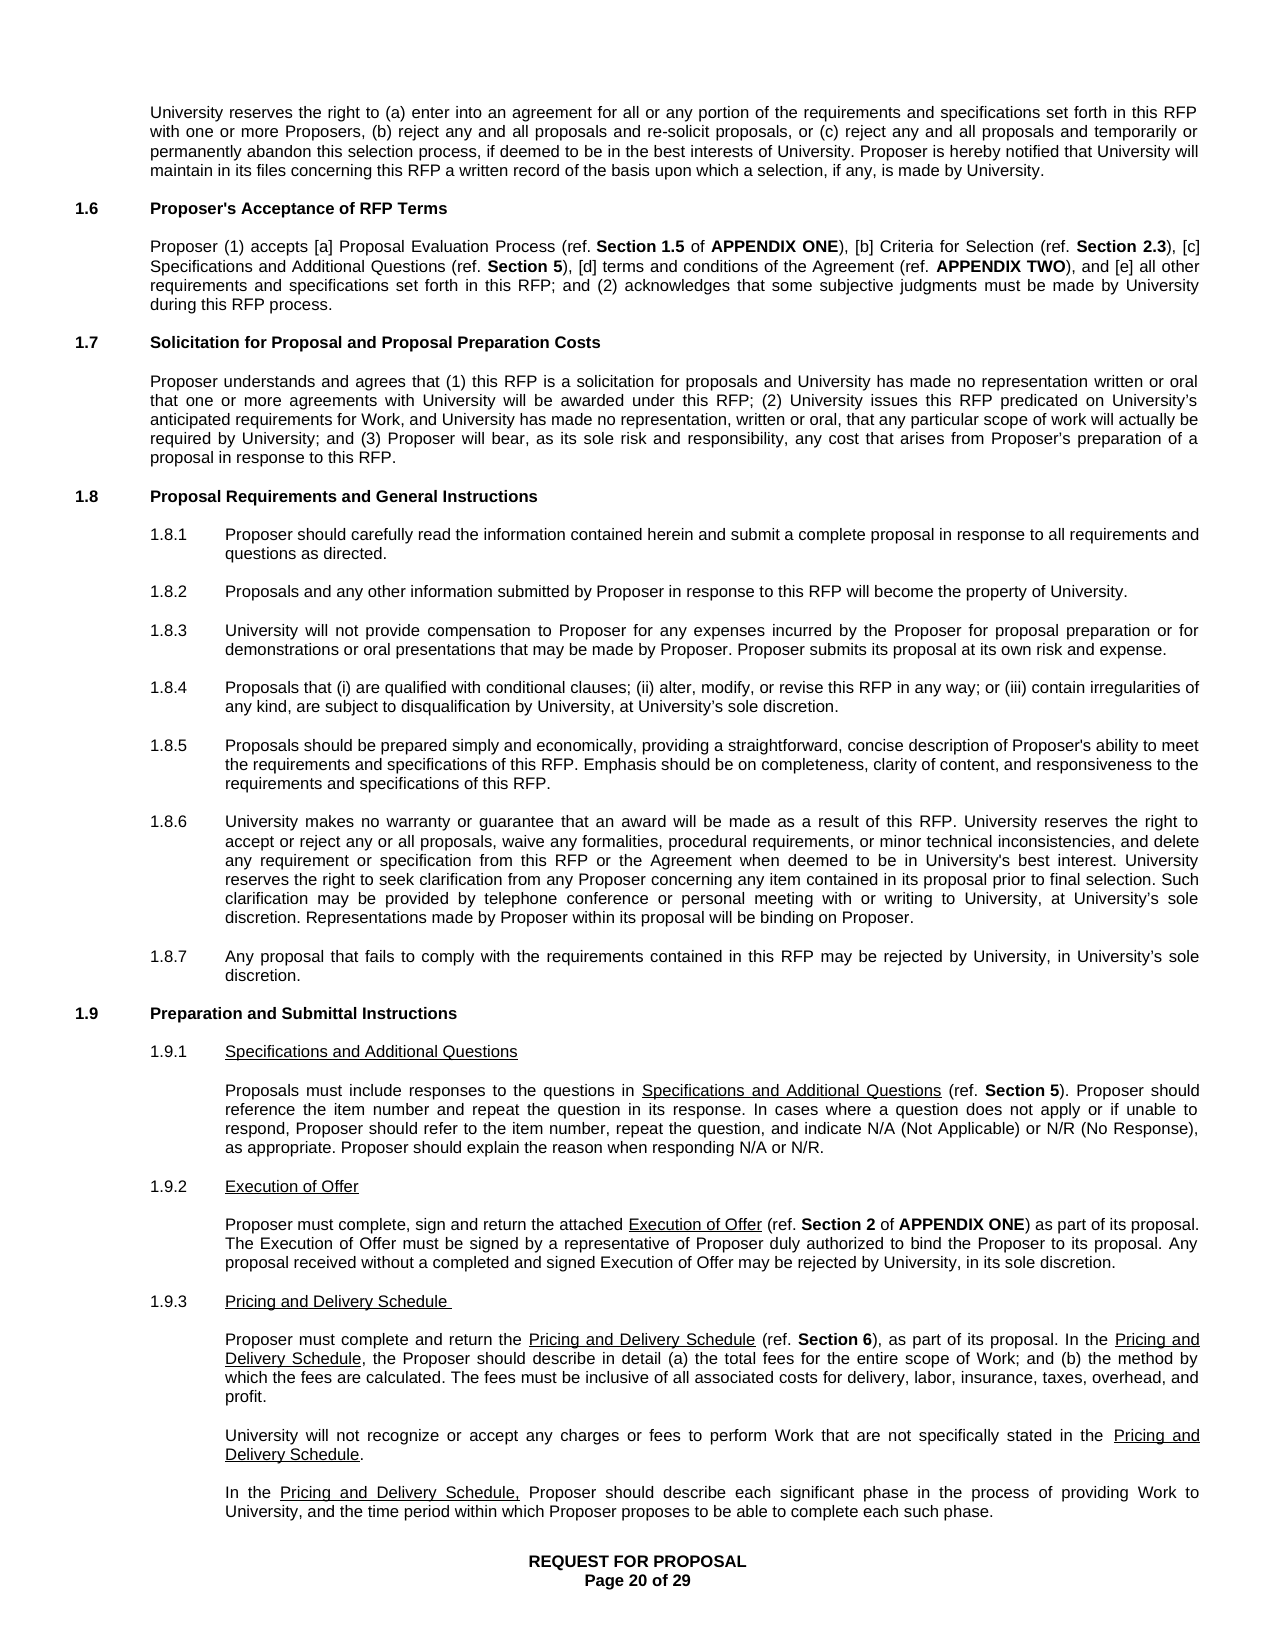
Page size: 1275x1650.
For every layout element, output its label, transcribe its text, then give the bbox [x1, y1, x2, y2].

text Proposals must include responses to the questions in Specifications and Additional Questions (ref. Section 5). Proposer should reference the item number and repeat the question in its response. In cases where a question does not apply or if unable to respond, Proposer should refer to the item number, repeat the question, and indicate N/A (Not Applicable) or N/R (No Response), as appropriate. Proposer should explain the reason when responding N/A or N/R. [225, 1081, 1200, 1157]
text Proposer must complete, sign and return the attached Execution of Offer (ref. Section 2 of APPENDIX ONE) as part of its proposal. The Execution of Offer must be signed by a representative of Proposer duly authorized to bind the Proposer to its proposal. Any proposal received without a completed and signed Execution of Offer may be rejected by University, in its sole discretion. [225, 1215, 1200, 1272]
text 1.9 Preparation and Submittal Instructions [75, 1004, 1200, 1023]
text 1.9.1 Specifications and Additional Questions [150, 1042, 1200, 1061]
text 1.8 Proposal Requirements and General Instructions [75, 486, 1200, 506]
text 1.8.4 Proposals that (i) are qualified with conditional clauses; (ii) alter, modify, or revise this RFP in any way; or (iii) contain irregularities of any kind, are subject to disqualification by University, at University’s sole discretion. [150, 678, 1200, 716]
text 1.7 Solicitation for Proposal and Proposal Preparation Costs [75, 333, 1200, 352]
text 1.8.2 Proposals and any other information submitted by Proposer in response to this RFP will become the property of University. [150, 582, 1200, 601]
text Proposer (1) accepts [a] Proposal Evaluation Process (ref. Section 1.5 of APPENDIX ONE), [b] Criteria for Selection (ref. Section 2.3), [c] Specifications and Additional Questions (ref. Section 5), [d] terms and conditions of the Agreement (ref. APPENDIX TWO), and [e] all other requirements and specifications set forth in this RFP; and (2) acknowledges that some subjective judgments must be made by University during this RFP process. [150, 237, 1200, 314]
text 1.8.3 University will not provide compensation to Proposer for any expenses incurred by the Proposer for proposal preparation or for demonstrations or oral presentations that may be made by Proposer. Proposer submits its proposal at its own risk and expense. [150, 621, 1200, 659]
text 1.9.2 Execution of Offer [150, 1176, 1200, 1196]
text 1.8.6 University makes no warranty or guarantee that an award will be made as a result of this RFP. University reserves the right to accept or reject any or all proposals, waive any formalities, procedural requirements, or minor technical inconsistencies, and delete any requirement or specification from this RFP or the Agreement when deemed to be in University's best interest. University reserves the right to seek clarification from any Proposer concerning any item contained in its proposal prior to final selection. Such clarification may be provided by telephone conference or personal meeting with or writing to University, at University’s sole discretion. Representations made by Proposer within its proposal will be binding on Proposer. [150, 812, 1200, 927]
text Proposer must complete and return the Pricing and Delivery Schedule (ref. Section 6), as part of its proposal. In the Pricing and Delivery Schedule, the Proposer should describe in detail (a) the total fees for the entire scope of Work; and (b) the method by which the fees are calculated. The fees must be inclusive of all associated costs for delivery, labor, insurance, taxes, overhead, and profit. [225, 1330, 1200, 1406]
text 1.8.1 Proposer should carefully read the information contained herein and submit a complete proposal in response to all requirements and questions as directed. [150, 525, 1200, 563]
text In the Pricing and Delivery Schedule, Proposer should describe each significant phase in the process of providing Work to University, and the time period within which Proposer proposes to be able to complete each such phase. [225, 1483, 1200, 1521]
text University reserves the right to (a) enter into an agreement for all or any portion of the requirements and specifications set forth in this RFP with one or more Proposers, (b) reject any and all proposals and re-solicit proposals, or (c) reject any and all proposals and temporarily or permanently abandon this selection process, if deemed to be in the best interests of University. Proposer is hereby notified that University will maintain in its files concerning this RFP a written record of the basis upon which a selection, if any, is made by University. [150, 103, 1200, 180]
text 1.9.3 Pricing and Delivery Schedule [150, 1291, 1200, 1311]
text 1.8.5 Proposals should be prepared simply and economically, providing a straightforward, concise description of Proposer's ability to meet the requirements and specifications of this RFP. Emphasis should be on completeness, clarity of content, and responsiveness to the requirements and specifications of this RFP. [150, 736, 1200, 793]
text University will not recognize or accept any charges or fees to perform Work that are not specifically stated in the Pricing and Delivery Schedule. [225, 1426, 1200, 1464]
text 1.8.7 Any proposal that fails to comply with the requirements contained in this RFP may be rejected by University, in University’s sole discretion. [150, 946, 1200, 985]
text Proposer understands and agrees that (1) this RFP is a solicitation for proposals and University has made no representation written or oral that one or more agreements with University will be awarded under this RFP; (2) University issues this RFP predicated on University’s anticipated requirements for Work, and University has made no representation, written or oral, that any particular scope of work will actually be required by University; and (3) Proposer will bear, as its sole risk and responsibility, any cost that arises from Proposer’s preparation of a proposal in response to this RFP. [150, 371, 1200, 467]
text 1.6 Proposer's Acceptance of RFP Terms [75, 199, 1200, 218]
